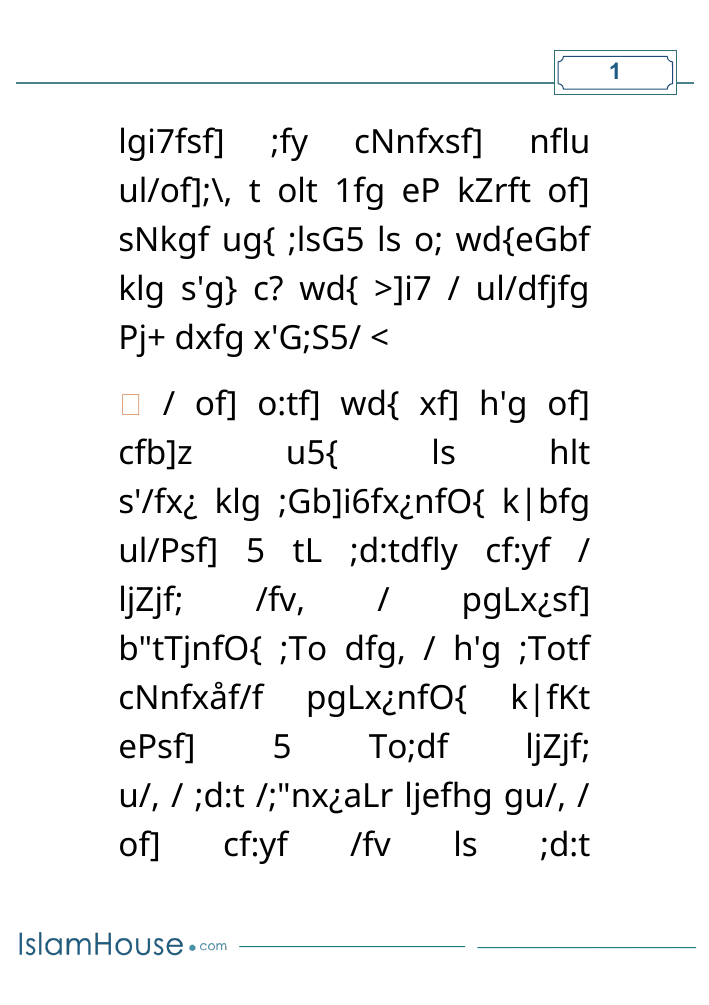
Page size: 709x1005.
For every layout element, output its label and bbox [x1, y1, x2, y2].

text [118, 118, 591, 359]
picture [12, 928, 466, 961]
text [118, 379, 591, 866]
picture [471, 929, 697, 962]
